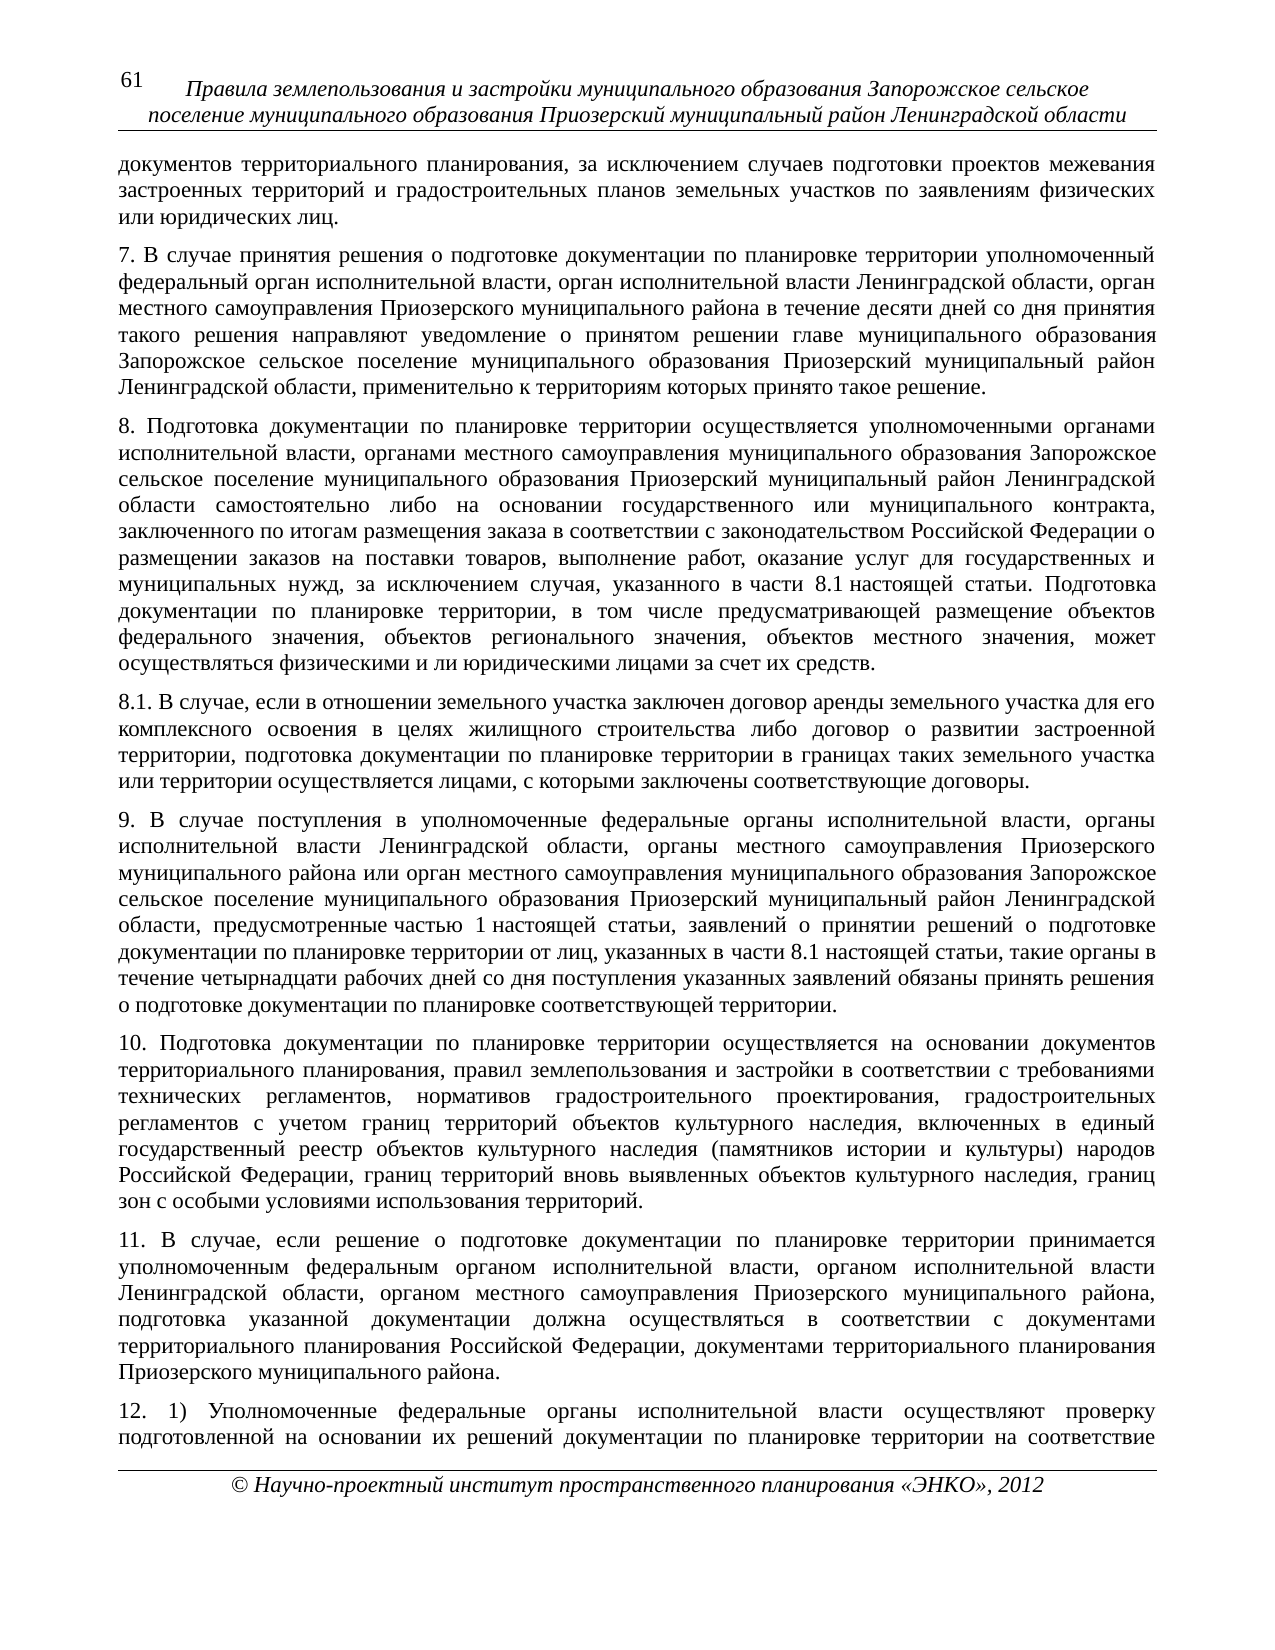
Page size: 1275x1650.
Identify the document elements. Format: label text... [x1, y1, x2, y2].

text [118, 1397, 1157, 1450]
text 8. Подготовка документации по планировке территории осуществляется уполномоченными органами исполнительной власти, органами местного самоуправления муниципального образования Запорожское сельское поселение муниципального образования Приозерский муниципальный район Ленинградской области самостоятельно либо на основании государственного или муниципального контракта, заключенного по итогам размещения заказа в соответствии с законодательством Российской Федерации о размещении заказов на поставки товаров, выполнение работ, оказание услуг для государственных и муниципальных нужд, за исключением случая, указанного в части 8.1 настоящей статьи. Подготовка документации по планировке территории, в том числе предусматривающей размещение объектов федерального значения, объектов регионального значения, объектов местного значения, может осуществляться физическими и ли юридическими лицами за счет их средств. [118, 412, 1157, 676]
text 11. В случае, если решение о подготовке документации по планировке территории принимается уполномоченным федеральным органом исполнительной власти, органом исполнительной власти Ленинградской области, органом местного самоуправления Приозерского муниципального района, подготовка указанной документации должна осуществляться в соответствии с документами территориального планирования Российской Федерации, документами территориального планирования Приозерского муниципального района. [118, 1226, 1157, 1384]
text 8.1. В случае, если в отношении земельного участка заключен договор аренды земельного участка для его комплексного освоения в целях жилищного строительства либо договор о развитии застроенной территории, подготовка документации по планировке территории в границах таких земельного участка или территории осуществляется лицами, с которыми заключены соответствующие договоры. [118, 688, 1157, 794]
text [118, 150, 1157, 229]
text 7. В случае принятия решения о подготовке документации по планировке территории уполномоченный федеральный орган исполнительной власти, орган исполнительной власти Ленинградской области, орган местного самоуправления Приозерского муниципального района в течение десяти дней со дня принятия такого решения направляют уведомление о принятом решении главе муниципального образования Запорожское сельское поселение муниципального образования Приозерский муниципальный район Ленинградской области, применительно к территориям которых принято такое решение. [118, 242, 1157, 400]
text 10. Подготовка документации по планировке территории осуществляется на основании документов территориального планирования, правил землепользования и застройки в соответствии с требованиями технических регламентов, нормативов градостроительного проектирования, градостроительных регламентов с учетом границ территорий объектов культурного наследия, включенных в единый государственный реестр объектов культурного наследия (памятников истории и культуры) народов Российской Федерации, границ территорий вновь выявленных объектов культурного наследия, границ зон с особыми условиями использования территорий. [118, 1029, 1157, 1214]
text 9. В случае поступления в уполномоченные федеральные органы исполнительной власти, органы исполнительной власти Ленинградской области, органы местного самоуправления Приозерского муниципального района или орган местного самоуправления муниципального образования Запорожское сельское поселение муниципального образования Приозерский муниципальный район Ленинградской области, предусмотренные частью 1 настоящей статьи, заявлений о принятии решений о подготовке документации по планировке территории от лиц, указанных в части 8.1 настоящей статьи, такие органы в течение четырнадцати рабочих дней со дня поступления указанных заявлений обязаны принять решения о подготовке документации по планировке соответствующей территории. [118, 806, 1157, 1017]
